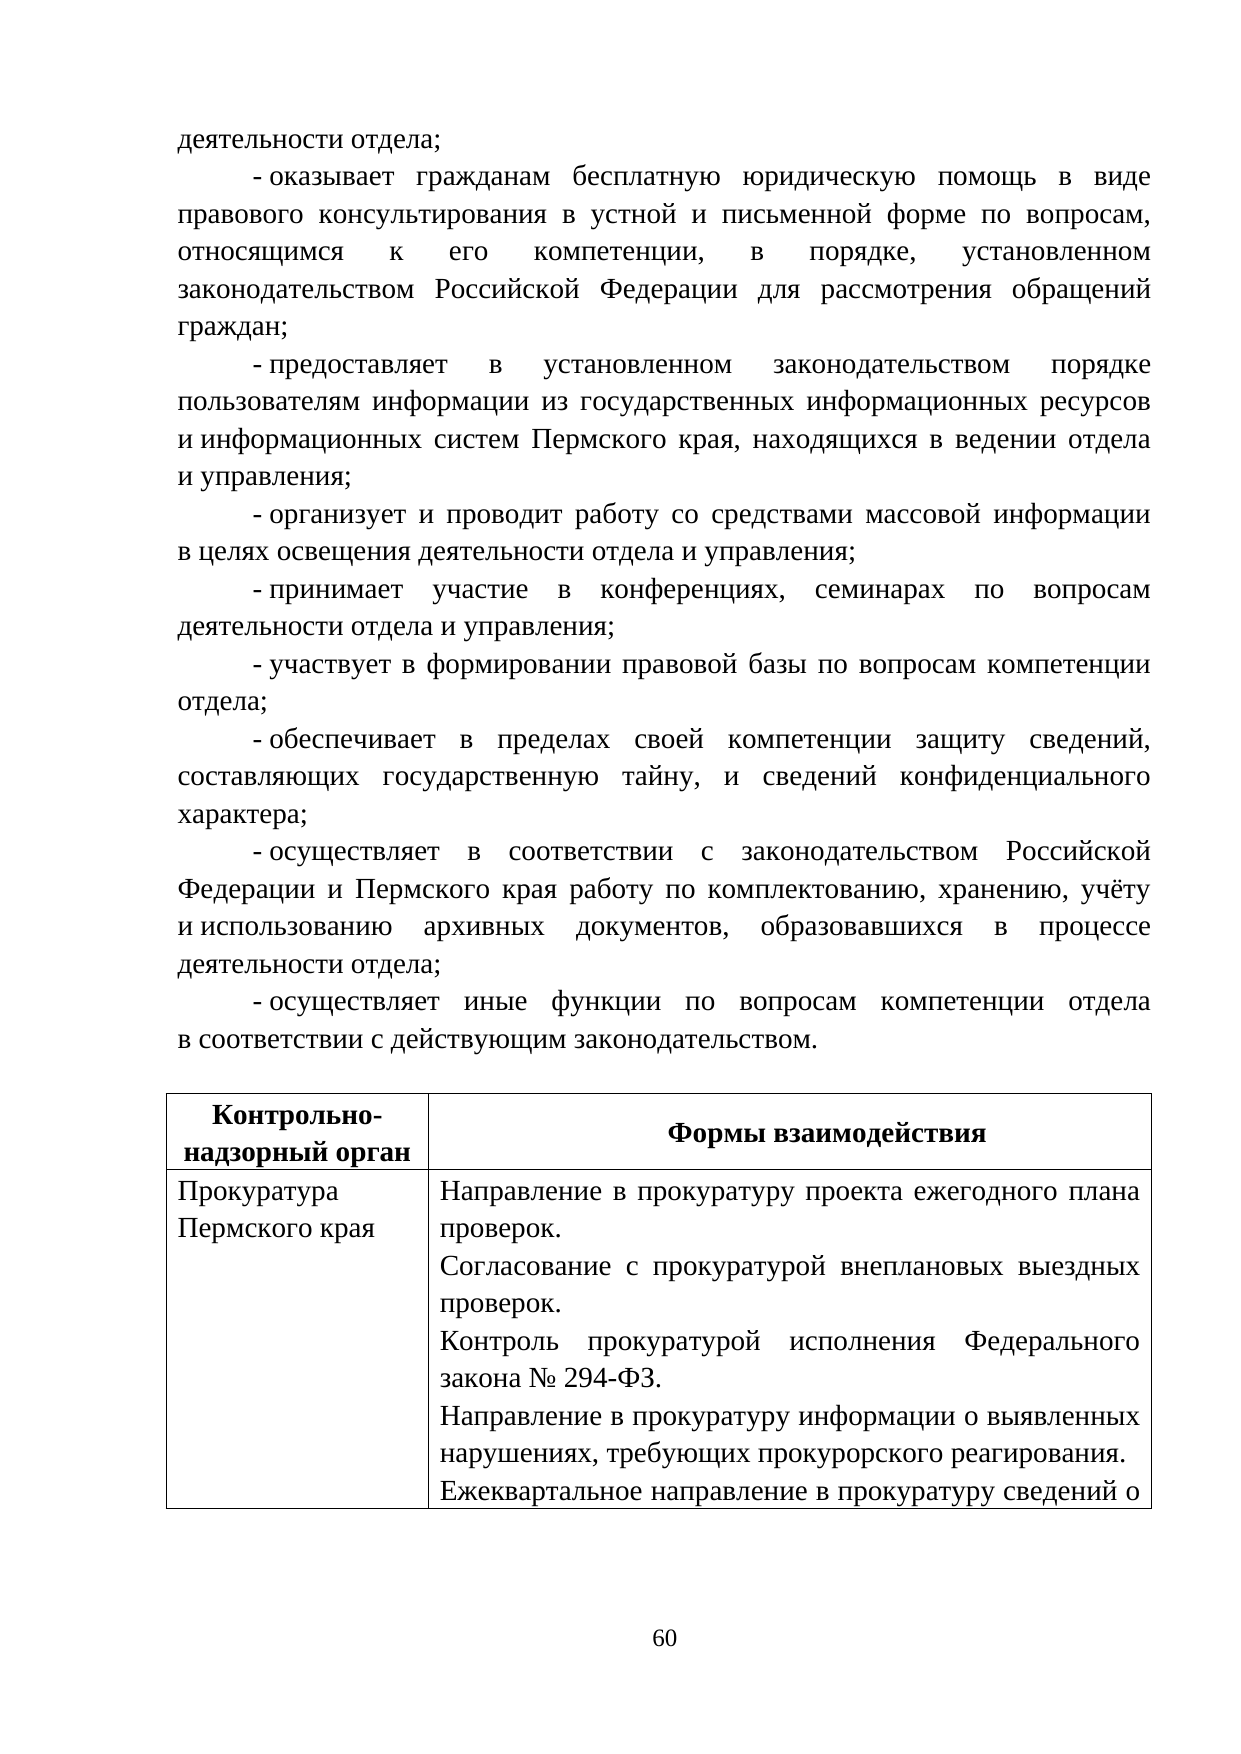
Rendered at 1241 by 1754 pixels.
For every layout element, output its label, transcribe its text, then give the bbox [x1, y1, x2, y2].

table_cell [429, 1170, 1151, 1508]
text - оказывает гражданам бесплатную юридическую помощь в виде правового консультирования в устной и письменной форме по вопросам, относящимся к его компетенции, в порядке, установленном законодательством Российской Федерации для рассмотрения обращений граждан; [177, 156, 1152, 343]
text - предоставляет в установленном законодательством порядке пользователям информации из государственных информационных ресурсов и информационных систем Пермского края, находящихся в ведении отдела и управления; [177, 343, 1152, 493]
text - осуществляет в соответствии с законодательством Российской Федерации и Пермского края работу по комплектованию, хранению, учёту и использованию архивных документов, образовавшихся в процессе деятельности отдела; [177, 831, 1152, 981]
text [177, 118, 1152, 156]
table_header Формы взаимодействия [429, 1094, 1151, 1169]
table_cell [167, 1170, 428, 1508]
text - принимает участие в конференциях, семинарах по вопросам деятельности отдела и управления; [177, 568, 1152, 643]
text - участвует в формировании правовой базы по вопросам компетенции отдела; [177, 643, 1152, 718]
table_header Контрольно-надзорный орган [167, 1094, 428, 1169]
text - организует и проводит работу со средствами массовой информации в целях освещения деятельности отдела и управления; [177, 493, 1152, 568]
text - осуществляет иные функции по вопросам компетенции отдела в соответствии с действующим законодательством. [177, 981, 1152, 1056]
text - обеспечивает в пределах своей компетенции защиту сведений, составляющих государственную тайну, и сведений конфиденциального характера; [177, 718, 1152, 831]
